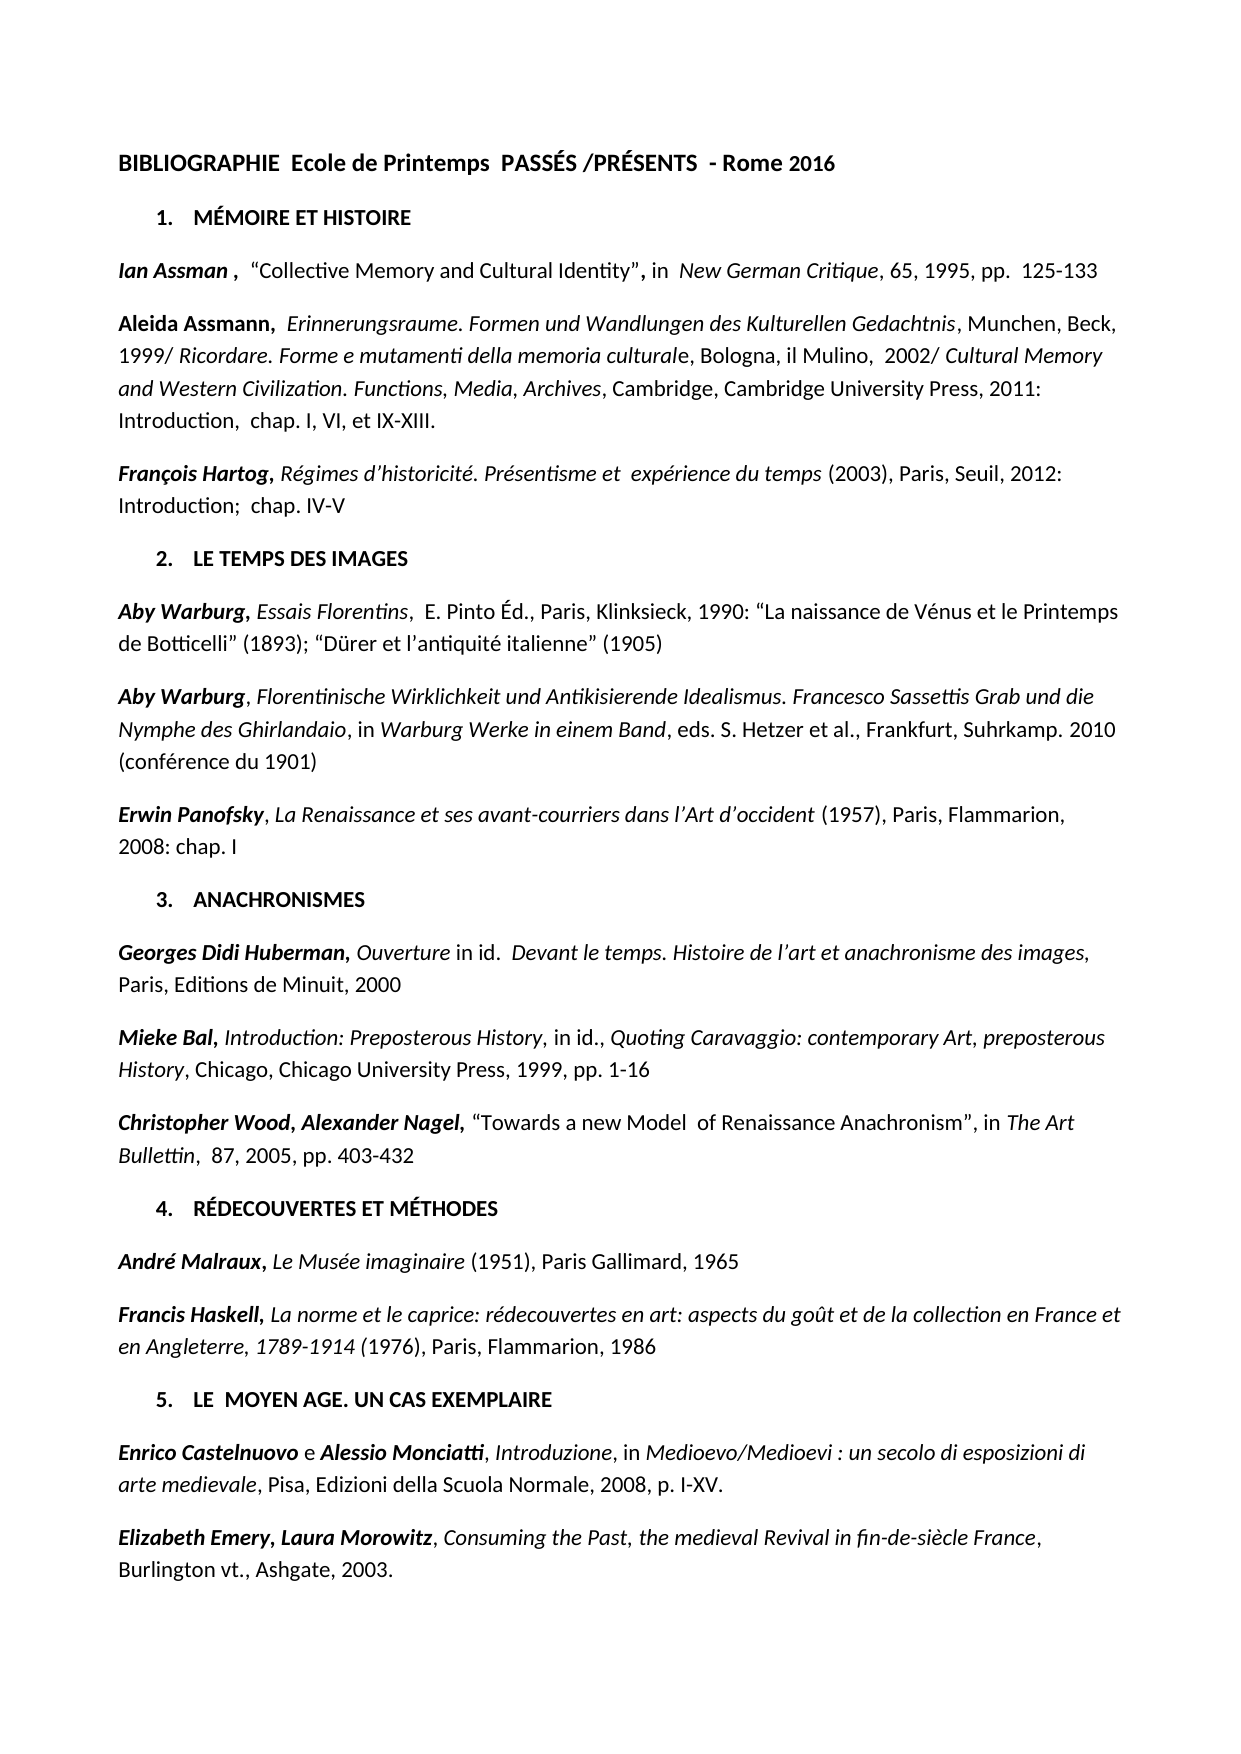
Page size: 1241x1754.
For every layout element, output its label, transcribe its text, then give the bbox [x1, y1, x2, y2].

text Elizabeth Emery, Laura Morowitz, Consuming the Past, the medieval Revival in fin-de-siècle France, Burlington vt., Ashgate, 2003. [118, 1523, 1122, 1583]
text Enrico Castelnuovo e Alessio Monciatti, Introduzione, in Medioevo/Medioevi : un secolo di esposizioni di arte medievale, Pisa, Edizioni della Scuola Normale, 2008, p. I-XV. [118, 1438, 1122, 1498]
list ANACHRONISMES [156, 885, 1122, 913]
text Mieke Bal, Introduction: Preposterous History, in id., Quoting Caravaggio: contemporary Art, preposterous History, Chicago, Chicago University Press, 1999, pp. 1-16 [118, 1023, 1122, 1083]
text Georges Didi Huberman, Ouverture in id. Devant le temps. Histoire de l’art et anachronisme des images, Paris, Editions de Minuit, 2000 [118, 938, 1122, 998]
text Ian Assman , “Collective Memory and Cultural Identity”, in New German Critique, 65, 1995, pp. 125-133 [118, 256, 1122, 284]
list MÉMOIRE ET HISTOIRE [156, 203, 1122, 231]
text Erwin Panofsky, La Renaissance et ses avant-courriers dans l’Art d’occident (1957), Paris, Flammarion, 2008: chap. I [118, 800, 1122, 860]
text Aby Warburg, Essais Florentins, E. Pinto Éd., Paris, Klinksieck, 1990: “La naissance de Vénus et le Printemps de Botticelli” (1893); “Dürer et l’antiquité italienne” (1905) [118, 597, 1122, 657]
text BIBLIOGRAPHIE Ecole de Printemps PASSÉS /PRÉSENTS - Rome 2016 [118, 148, 1122, 178]
text Aby Warburg, Florentinische Wirklichkeit und Antikisierende Idealismus. Francesco Sassettis Grab und die Nymphe des Ghirlandaio, in Warburg Werke in einem Band, eds. S. Hetzer et al., Frankfurt, Suhrkamp. 2010 (conférence du 1901) [118, 682, 1122, 775]
list LE TEMPS DES IMAGES [156, 544, 1122, 572]
text Aleida Assmann, Erinnerungsraume. Formen und Wandlungen des Kulturellen Gedachtnis, Munchen, Beck, 1999/ Ricordare. Forme e mutamenti della memoria culturale, Bologna, il Mulino, 2002/ Cultural Memory and Western Civilization. Functions, Media, Archives, Cambridge, Cambridge University Press, 2011: Introduction, chap. I, VI, et IX-XIII. [118, 309, 1122, 434]
text André Malraux, Le Musée imaginaire (1951), Paris Gallimard, 1965 [118, 1247, 1122, 1275]
list RÉDECOUVERTES ET MÉTHODES [156, 1194, 1122, 1222]
text François Hartog, Régimes d’historicité. Présentisme et expérience du temps (2003), Paris, Seuil, 2012: Introduction; chap. IV-V [118, 459, 1122, 519]
list LE MOYEN AGE. UN CAS EXEMPLAIRE [156, 1385, 1122, 1413]
text Christopher Wood, Alexander Nagel, “Towards a new Model of Renaissance Anachronism”, in The Art Bullettin, 87, 2005, pp. 403-432 [118, 1108, 1122, 1169]
text Francis Haskell, La norme et le caprice: rédecouvertes en art: aspects du goût et de la collection en France et en Angleterre, 1789-1914 (1976), Paris, Flammarion, 1986 [118, 1300, 1122, 1360]
